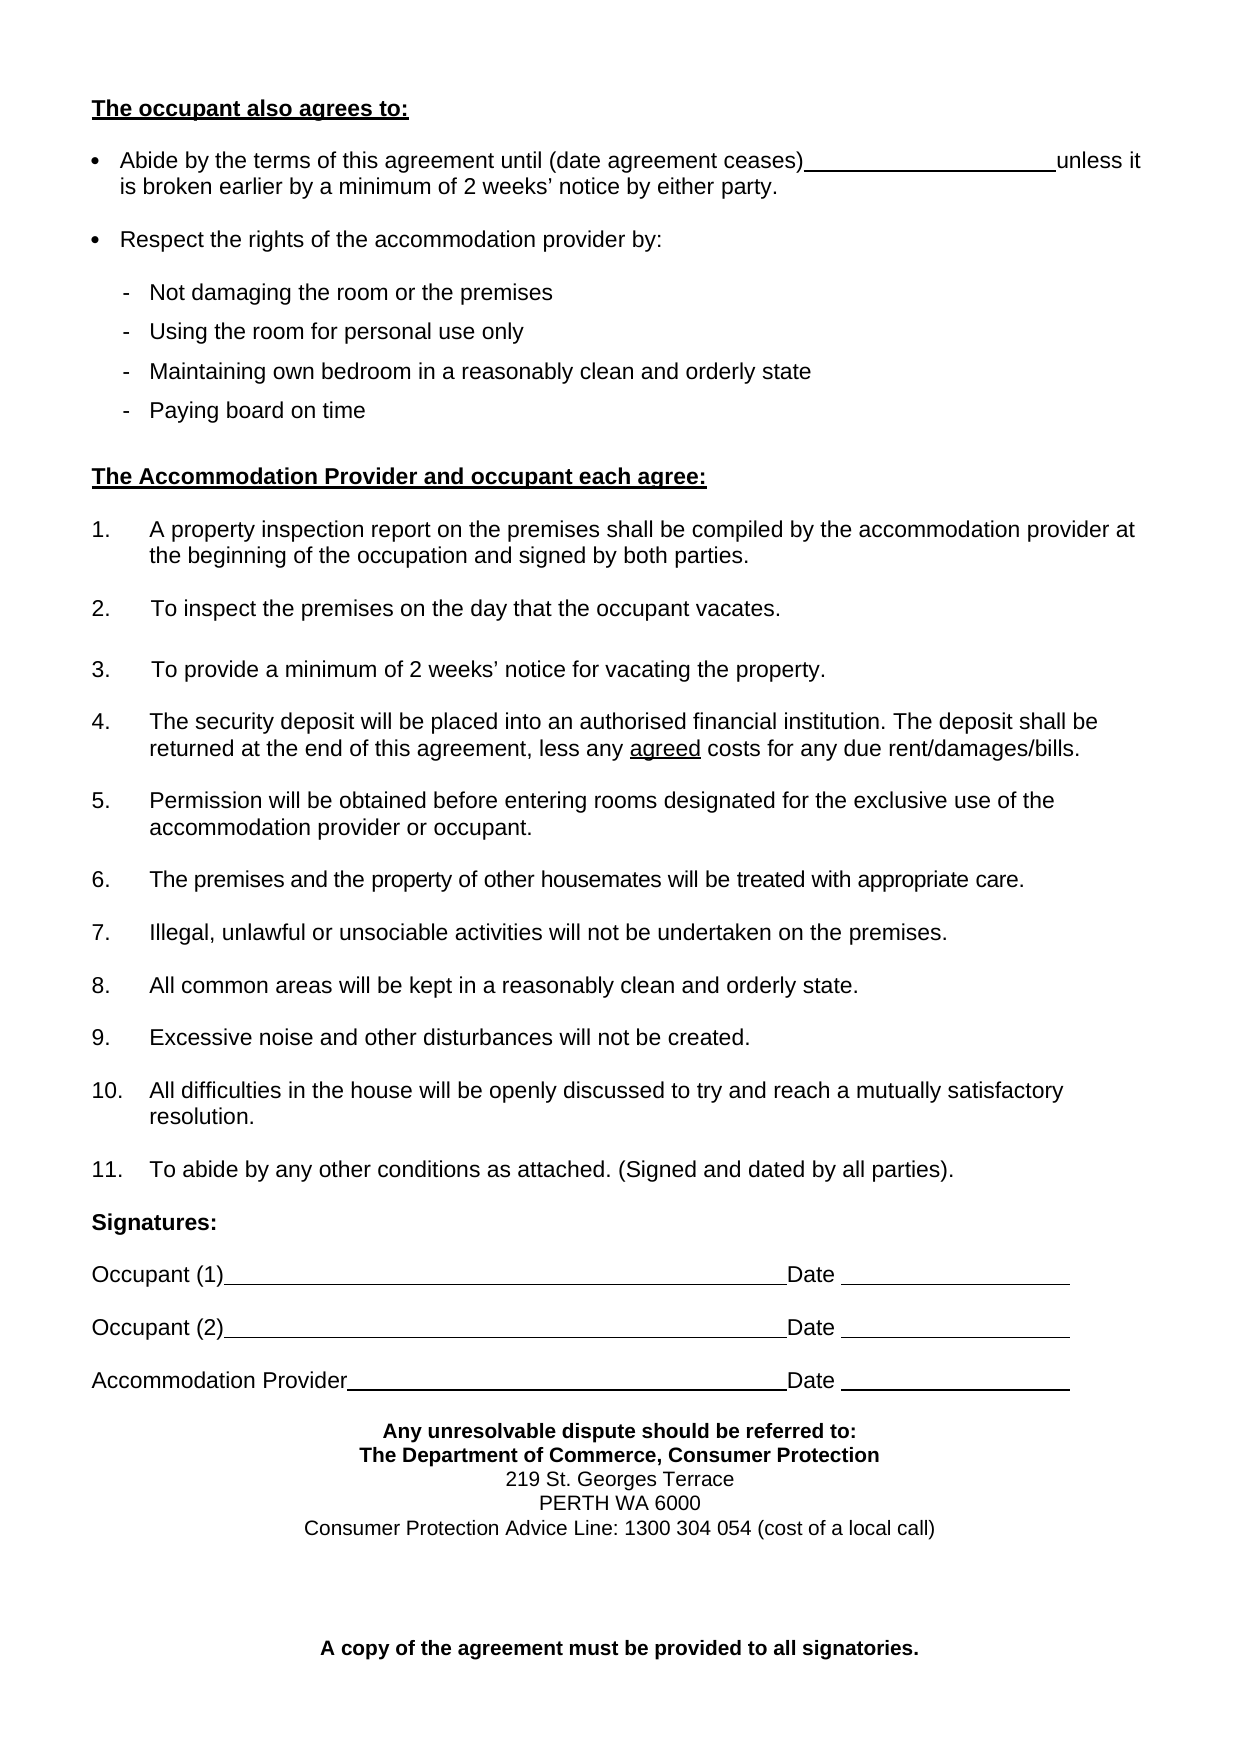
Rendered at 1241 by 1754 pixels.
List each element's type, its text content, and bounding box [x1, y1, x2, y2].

list Paying board on time [123, 397, 1159, 423]
text 219 St. Georges Terrace PERTH WA 6000 [505, 1467, 735, 1515]
list All difficulties in the house will be openly discussed to try and reach a mutually satisfactory resolution. [91, 1077, 1148, 1129]
text Any unresolvable dispute should be referred to: The Department of Commerce, Consumer Protection [359, 1419, 882, 1467]
list The premises and the property of other housemates will be treated with appropriate care. [91, 866, 1159, 892]
list Permission will be obtained before entering rooms designated for the exclusive use of the accommodation provider or occupant. [91, 787, 1149, 840]
text Accommodation Provider Date [91, 1367, 1159, 1393]
list A property inspection report on the premises shall be compiled by the accommodation provider at the beginning of the occupation and signed by both parties. [91, 516, 1148, 568]
list Respect the rights of the accommodation provider by: [91, 226, 1159, 252]
list To provide a minimum of 2 weeks’ notice for vacating the property. [91, 656, 1159, 682]
subtitle The occupant also agrees to: [91, 94, 1159, 121]
subtitle Signatures: [91, 1209, 1159, 1235]
list Illegal, unlawful or unsociable activities will not be undertaken on the premises. [91, 919, 1159, 945]
subtitle The Accommodation Provider and occupant each agree: [91, 463, 1159, 489]
list To inspect the premises on the day that the occupant vacates. [91, 594, 1159, 621]
list Maintaining own bedroom in a reasonably clean and orderly state [123, 358, 1159, 384]
list Excessive noise and other disturbances will not be created. [91, 1024, 1159, 1051]
text A copy of the agreement must be provided to all signatories. [303, 1636, 936, 1659]
list Using the room for personal use only [123, 318, 1159, 344]
text Consumer Protection Advice Line: 1300 304 054 (cost of a local call) [303, 1515, 936, 1539]
list All common areas will be kept in a reasonably clean and orderly state. [91, 972, 1159, 998]
list Abide by the terms of this agreement until (date agreement ceases) unless it is broken earlier by a minimum of 2 weeks’ notice by either party. [91, 147, 1149, 199]
text Occupant (2) Date [91, 1314, 1159, 1340]
text Occupant (1) Date [91, 1261, 1159, 1288]
list To abide by any other conditions as attached. (Signed and dated by all parties). [91, 1156, 1159, 1182]
list Not damaging the room or the premises [123, 279, 1159, 305]
list The security deposit will be placed into an authorised financial institution. The deposit shall be returned at the end of this agreement, less any agreed costs for any due rent/damages/bills. [91, 708, 1149, 761]
